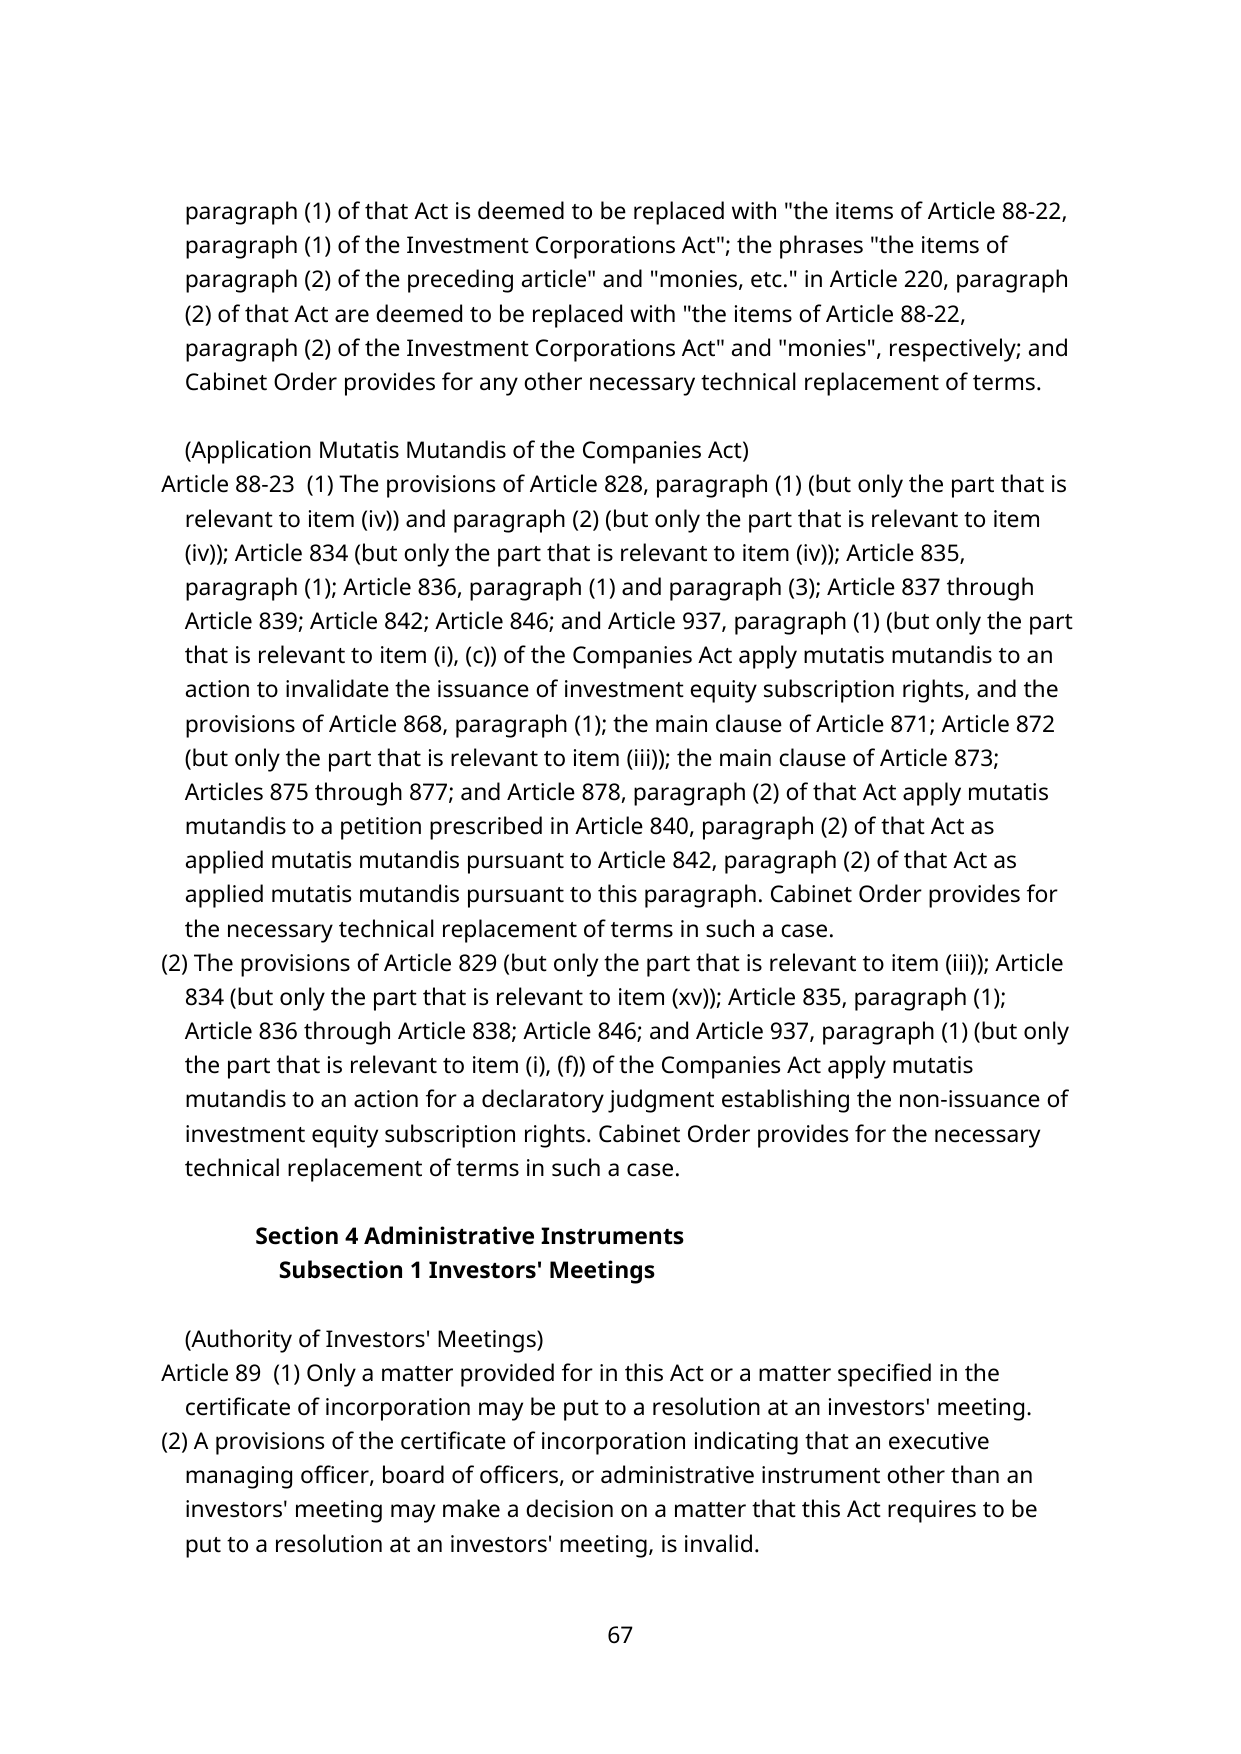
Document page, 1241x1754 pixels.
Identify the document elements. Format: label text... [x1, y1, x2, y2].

text (2) The provisions of Article 829 (but only the part that is relevant to item (iii)); Article 834 (but only the part that is relevant to item (xv)); Article 835, paragraph (1); Article 836 through Article 838; Article 846; and Article 937, paragraph (1) (but only the part that is relevant to item (i), (f)) of the Companies Act apply mutatis mutandis to an action for a declaratory judgment establishing the non-issuance of investment equity subscription rights. Cabinet Order provides for the necessary technical replacement of terms in such a case. [161, 945, 1079, 1184]
text Article 89 (1) Only a matter provided for in this Act or a matter specified in the certificate of incorporation may be put to a resolution at an investors' meeting. [161, 1355, 1079, 1424]
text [161, 194, 1079, 399]
text (Authority of Investors' Meetings) [184, 1321, 1079, 1355]
text Section 4 Administrative Instruments [253, 1219, 1079, 1253]
text (Application Mutatis Mutandis of the Companies Act) [184, 433, 1079, 467]
text Article 88-23 (1) The provisions of Article 828, paragraph (1) (but only the part that is relevant to item (iv)) and paragraph (2) (but only the part that is relevant to item (iv)); Article 834 (but only the part that is relevant to item (iv)); Article 835, paragraph (1); Article 836, paragraph (1) and paragraph (3); Article 837 through Article 839; Article 842; Article 846; and Article 937, paragraph (1) (but only the part that is relevant to item (i), (c)) of the Companies Act apply mutatis mutandis to an action to invalidate the issuance of investment equity subscription rights, and the provisions of Article 868, paragraph (1); the main clause of Article 871; Article 872 (but only the part that is relevant to item (iii)); the main clause of Article 873; Articles 875 through 877; and Article 878, paragraph (2) of that Act apply mutatis mutandis to a petition prescribed in Article 840, paragraph (2) of that Act as applied mutatis mutandis pursuant to Article 842, paragraph (2) of that Act as applied mutatis mutandis pursuant to this paragraph. Cabinet Order provides for the necessary technical replacement of terms in such a case. [161, 467, 1079, 945]
text Subsection 1 Investors' Meetings [276, 1253, 1079, 1287]
text (2) A provisions of the certificate of incorporation indicating that an executive managing officer, board of officers, or administrative instrument other than an investors' meeting may make a decision on a matter that this Act requires to be put to a resolution at an investors' meeting, is invalid. [161, 1424, 1079, 1560]
